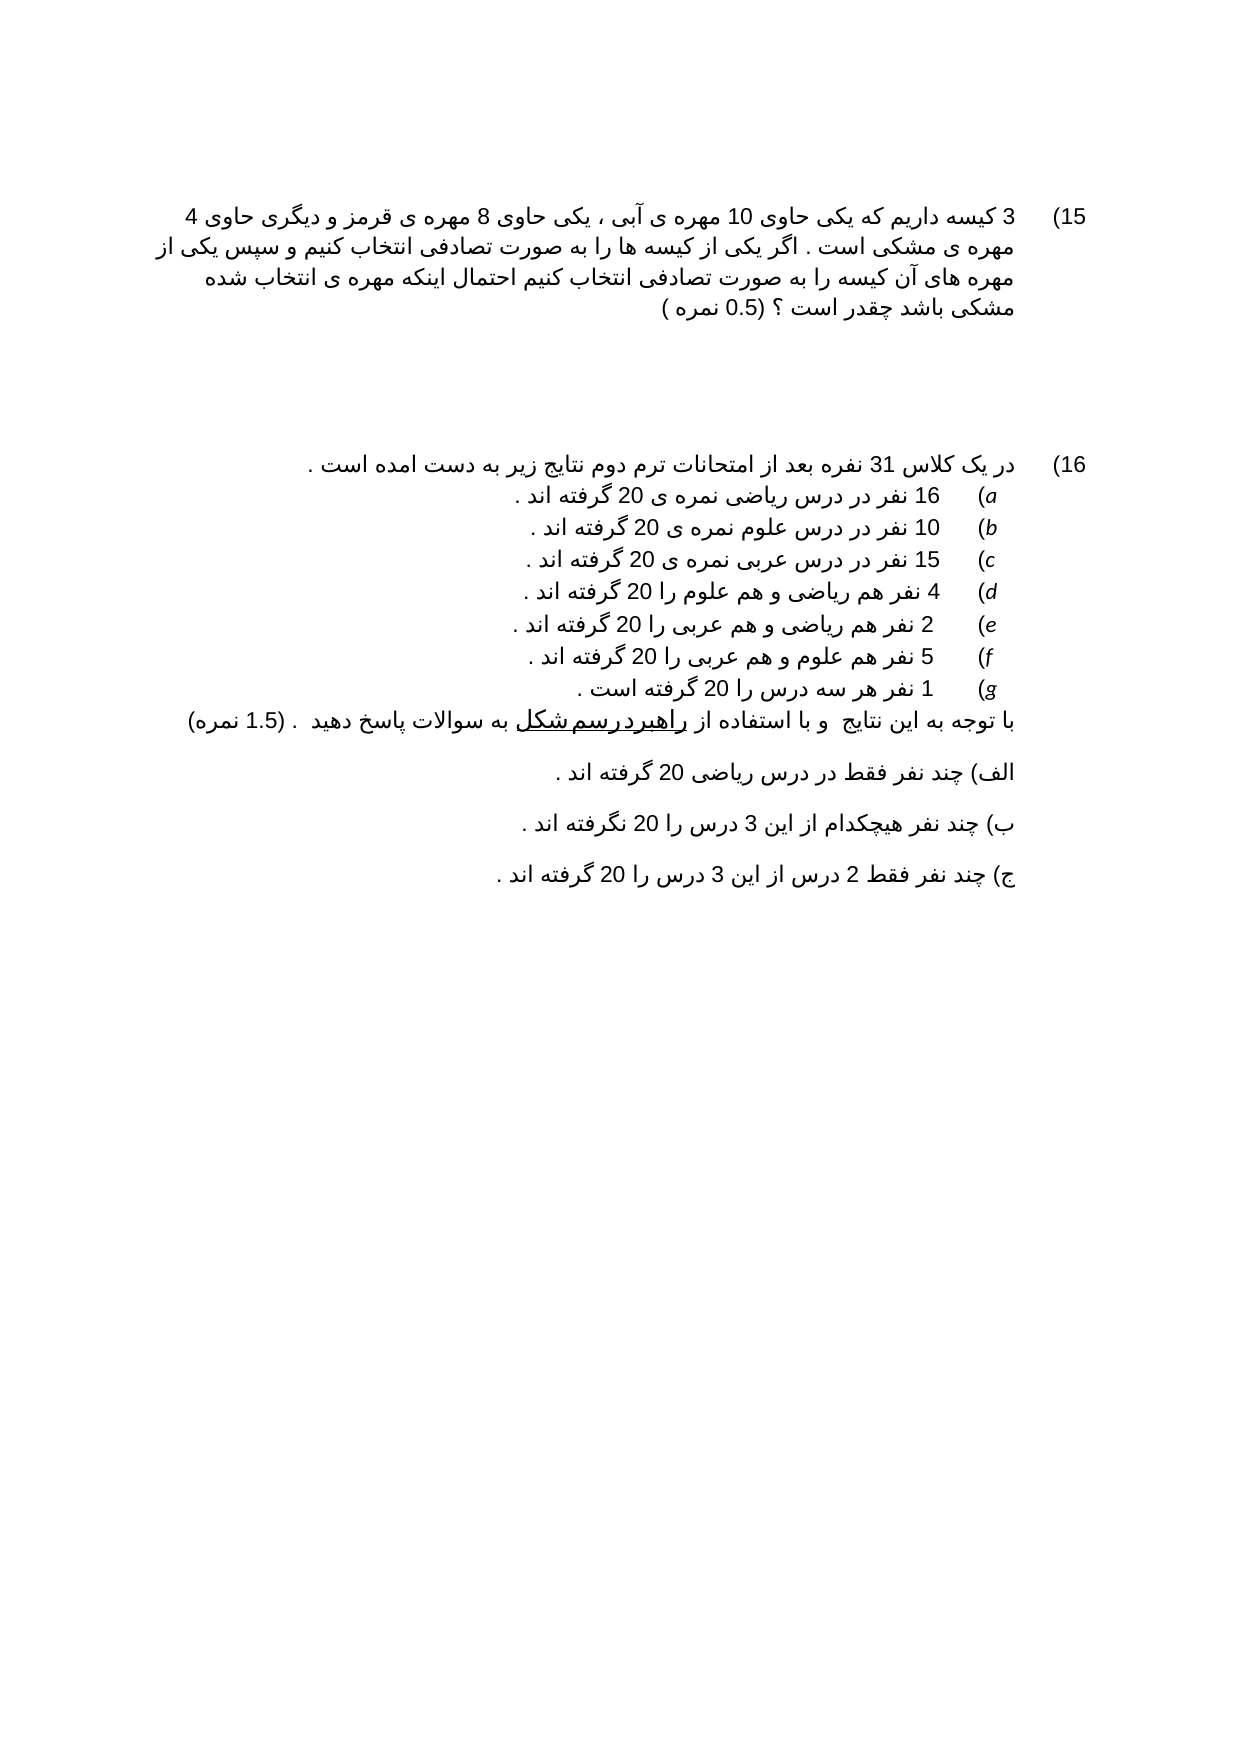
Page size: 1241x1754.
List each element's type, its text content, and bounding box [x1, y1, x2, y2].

list 15 نفر در درس عربی نمره ی 20 گرفته اند . [150, 545, 978, 573]
text ج) چند نفر فقط 2 درس از این 3 درس را 20 گرفته اند . [150, 861, 1015, 887]
list 10 نفر در درس علوم نمره ی 20 گرفته اند . [150, 513, 978, 541]
list 16 نفر در درس ریاضی نمره ی 20 گرفته اند . [150, 481, 978, 509]
list 3 کیسه داریم که یکی حاوی 10 مهره ی آبی ، یکی حاوی 8 مهره ی قرمز و دیگری حاوی 4 مهره ی مشکی است . اگر یکی از کیسه ها را به صورت تصادفی انتخاب کنیم و سپس یکی از مهره های آن کیسه را به صورت تصادفی انتخاب کنیم احتمال اینکه مهره ی انتخاب شده مشکی باشد چقدر است ؟ (0.5 نمره ) [150, 203, 1053, 320]
list 4 نفر هم ریاضی و هم علوم را 20 گرفته اند . [150, 577, 978, 606]
list 5 نفر هم علوم و هم عربی را 20 گرفته اند . [150, 642, 978, 670]
list 2 نفر هم ریاضی و هم عربی را 20 گرفته اند . [150, 610, 978, 638]
text الف) چند نفر فقط در درس ریاضی 20 گرفته اند . [150, 758, 1015, 785]
list با توجه به این نتایج و با استفاده از به سوالات پاسخ دهید . (1.5 نمره) [150, 706, 1015, 734]
list در یک کلاس 31 نفره بعد از امتحانات ترم دوم نتایج زیر به دست امده است . [150, 451, 1053, 477]
list 1 نفر هر سه درس را 20 گرفته است . [150, 674, 978, 702]
text ب) چند نفر هیچکدام از این 3 درس را 20 نگرفته اند . [150, 809, 1015, 836]
